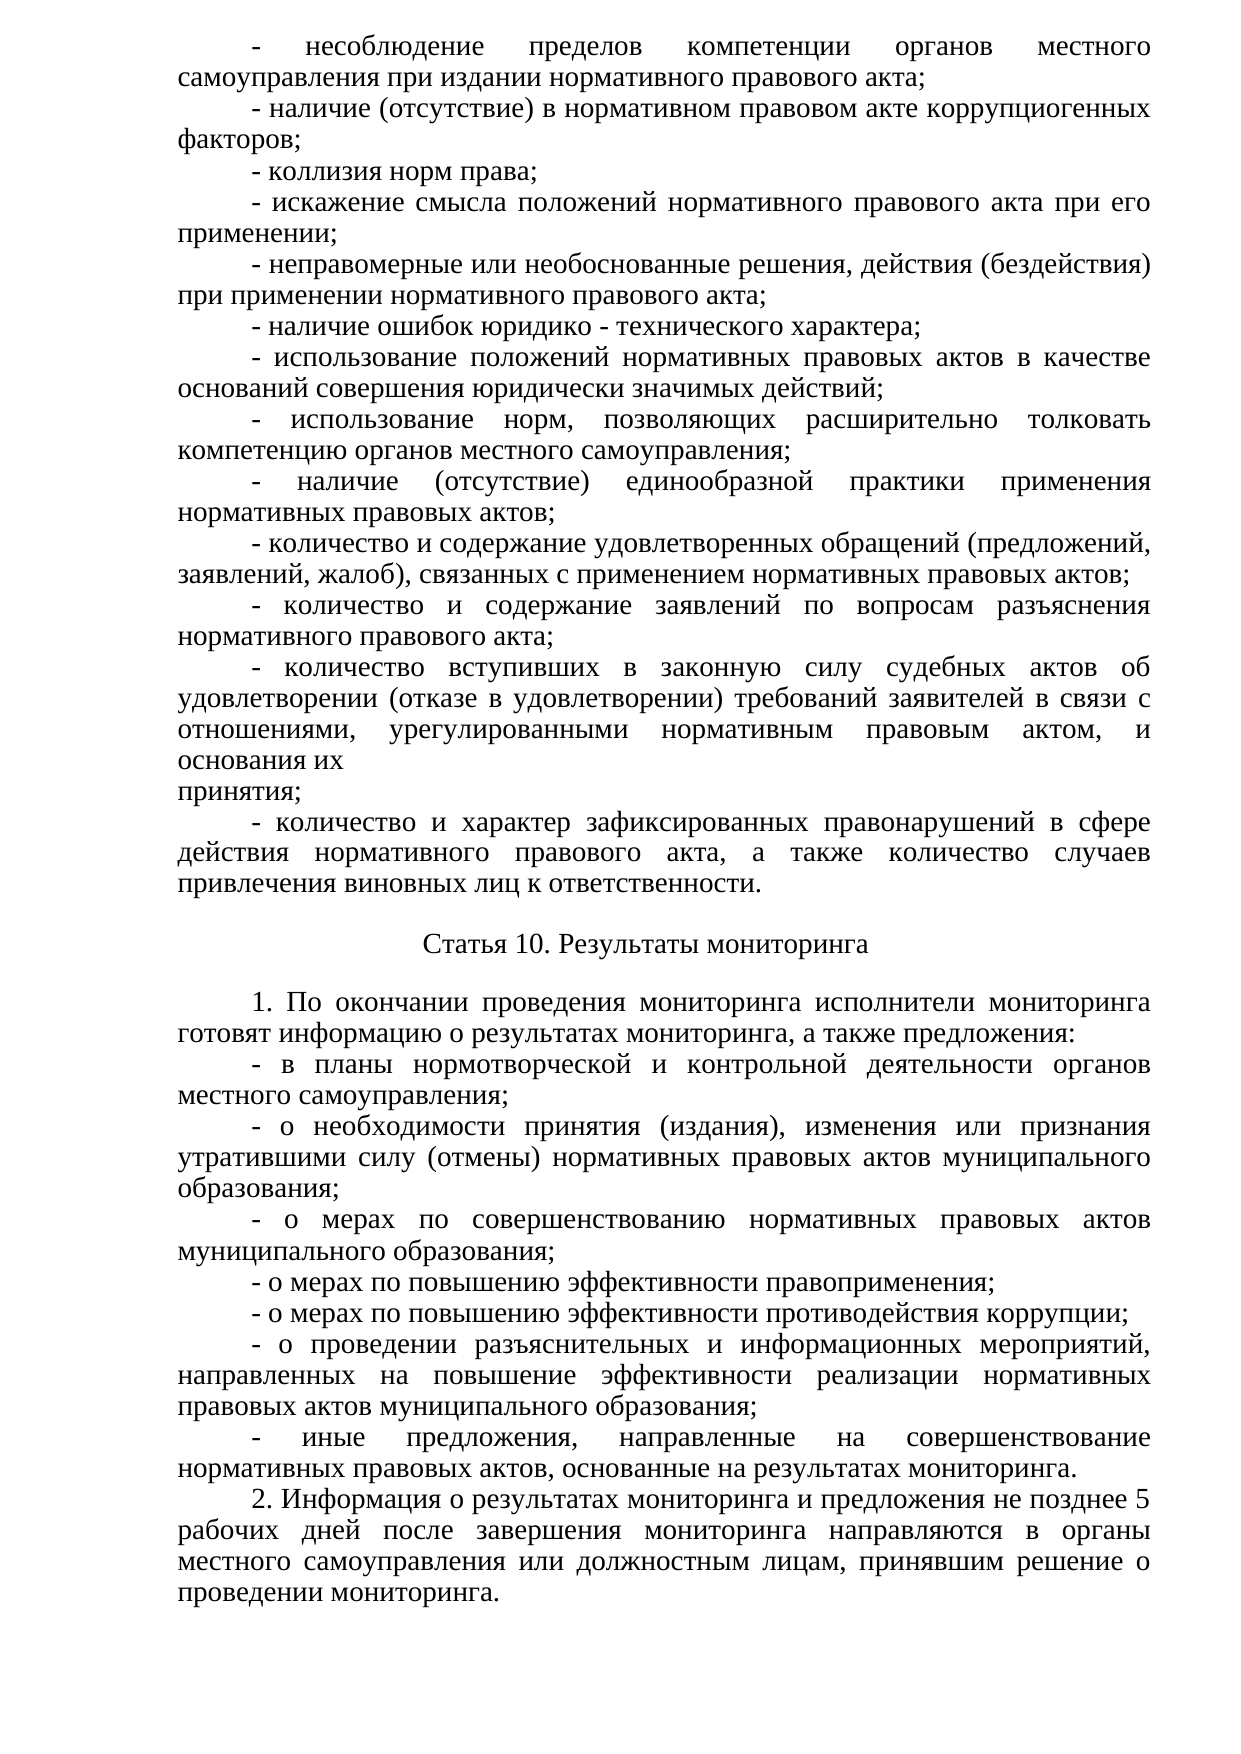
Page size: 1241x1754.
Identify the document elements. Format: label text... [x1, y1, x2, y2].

text - наличие (отсутствие) в нормативном правовом акте коррупциогенных факторов; [177, 93, 1152, 155]
text - количество и характер зафиксированных правонарушений в сфере действия нормативного правового акта, а также количество случаев привлечения виновных лиц к ответственности. [177, 807, 1152, 898]
text - о мерах по совершенствованию нормативных правовых актов муниципального образования; [177, 1204, 1152, 1266]
text - количество и содержание заявлений по вопросам разъяснения нормативного правового акта; [177, 590, 1152, 652]
text 1. По окончании проведения мониторинга исполнители мониторинга готовят информацию о результатах мониторинга, а также предложения: [177, 987, 1152, 1049]
text - о мерах по повышению эффективности противодействия коррупции; [177, 1297, 1152, 1328]
text - наличие ошибок юридико - технического характера; [177, 310, 1152, 341]
text принятия; [177, 776, 1152, 807]
text - неправомерные или необоснованные решения, действия (бездействия) при применении нормативного правового акта; [177, 248, 1152, 310]
text - использование положений нормативных правовых актов в качестве оснований совершения юридически значимых действий; [177, 341, 1152, 403]
text - количество и содержание удовлетворенных обращений (предложений, заявлений, жалоб), связанных с применением нормативных правовых актов; [177, 528, 1152, 590]
text - о проведении разъяснительных и информационных мероприятий, направленных на повышение эффективности реализации нормативных правовых актов муниципального образования; [177, 1328, 1152, 1421]
text - использование норм, позволяющих расширительно толковать компетенцию органов местного самоуправления; [177, 403, 1152, 466]
text Статья 10. Результаты мониторинга [177, 929, 1114, 959]
text - о мерах по повышению эффективности правоприменения; [177, 1266, 1152, 1297]
text - наличие (отсутствие) единообразной практики применения нормативных правовых актов; [177, 466, 1152, 528]
text - о необходимости принятия (издания), изменения или признания утратившими силу (отмены) нормативных правовых актов муниципального образования; [177, 1111, 1152, 1204]
text - количество вступивших в законную силу судебных актов об удовлетворении (отказе в удовлетворении) требований заявителей в связи с отношениями, урегулированными нормативным правовым актом, и основания их [177, 652, 1152, 776]
text 2. Информация о результатах мониторинга и предложения не позднее 5 рабочих дней после завершения мониторинга направляются в органы местного самоуправления или должностным лицам, принявшим решение о проведении мониторинга. [177, 1483, 1152, 1608]
text - коллизия норм права; [177, 155, 1152, 186]
text - несоблюдение пределов компетенции органов местного самоуправления при издании нормативного правового акта; [177, 31, 1152, 93]
text - в планы нормотворческой и контрольной деятельности органов местного самоуправления; [177, 1049, 1152, 1111]
text - иные предложения, направленные на совершенствование нормативных правовых актов, основанные на результатах мониторинга. [177, 1421, 1152, 1483]
text - искажение смысла положений нормативного правового акта при его применении; [177, 186, 1152, 248]
